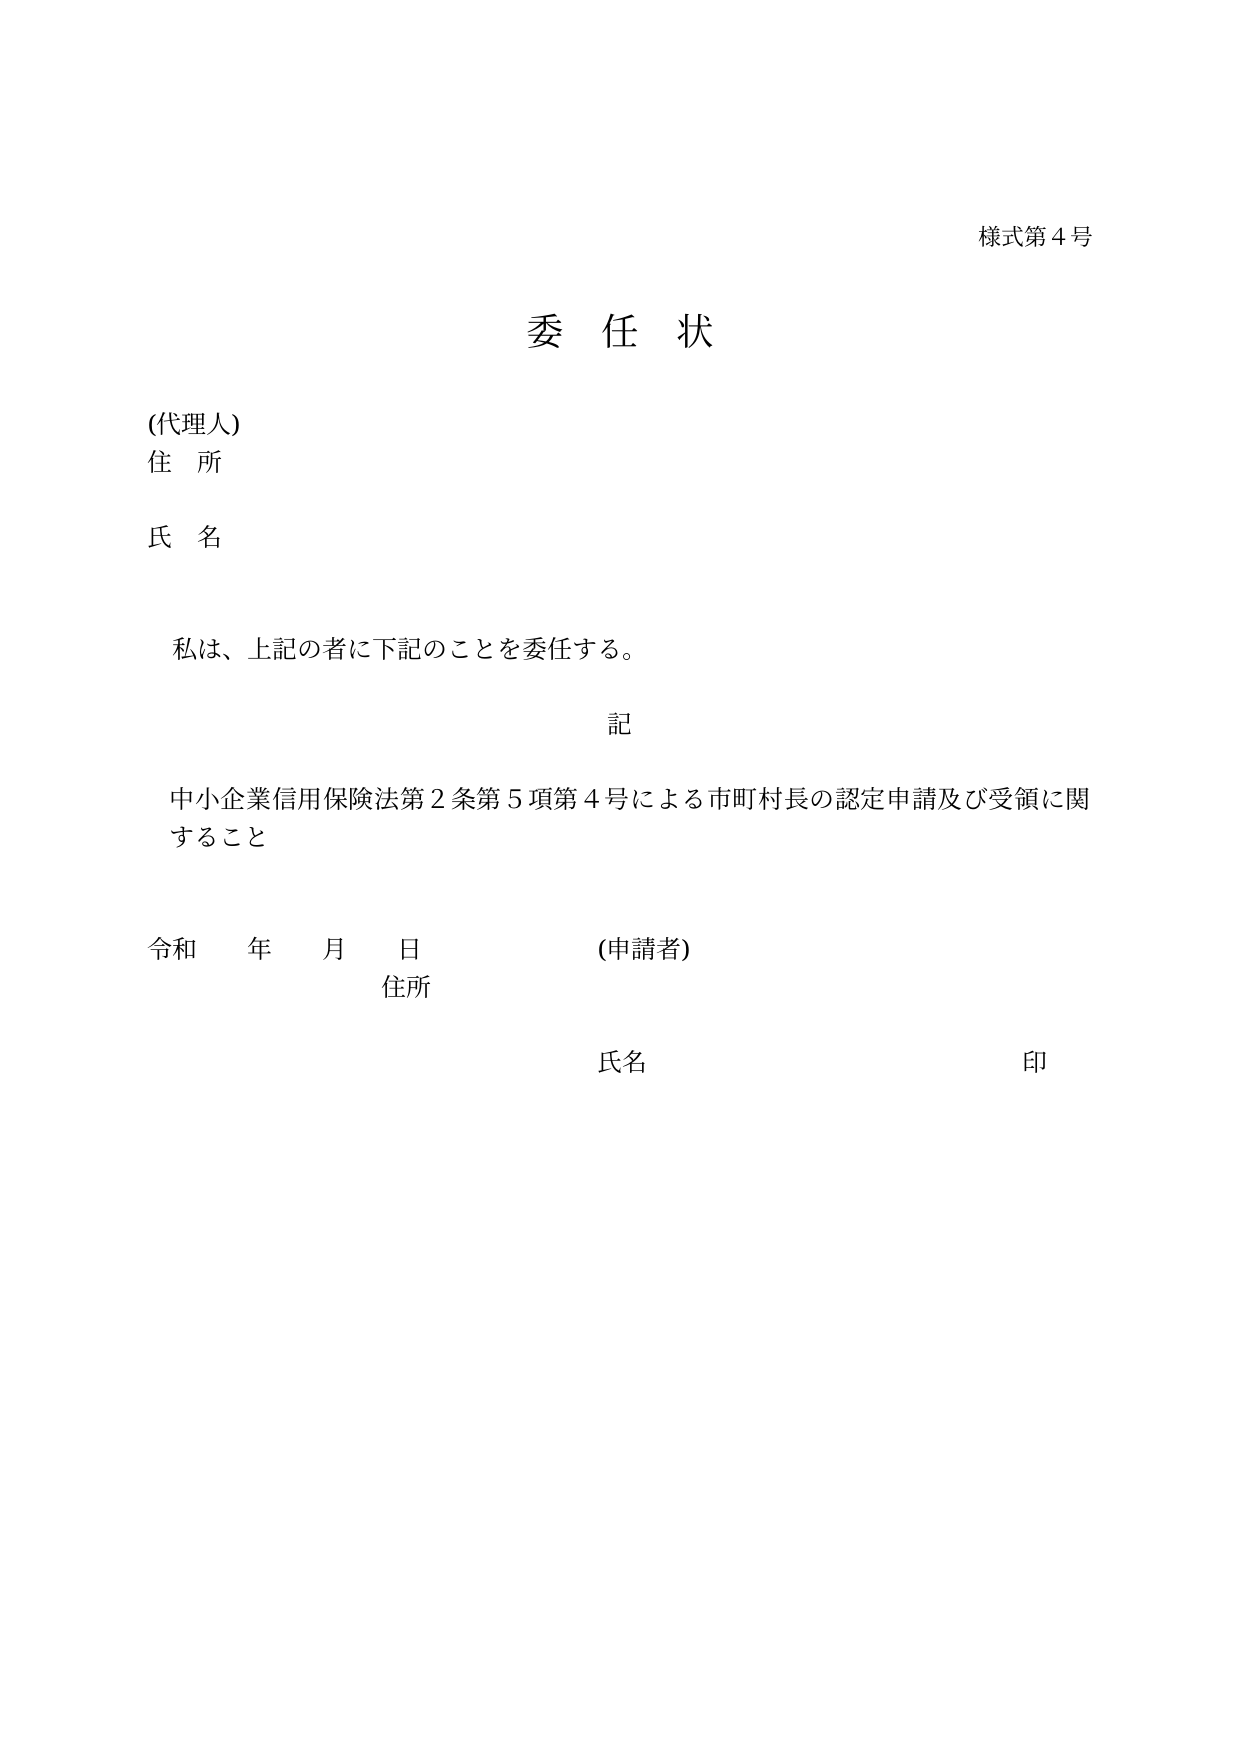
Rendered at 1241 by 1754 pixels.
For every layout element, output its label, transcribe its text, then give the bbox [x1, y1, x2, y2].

text (代理人) [148, 404, 1092, 442]
text 委 任 状 [148, 292, 1092, 367]
subtitle 記 [148, 704, 1092, 742]
text 氏名 印 [148, 1042, 1092, 1079]
text 様式第４号 [148, 217, 1092, 254]
text 中小企業信用保険法第２条第５項第４号による市町村長の認定申請及び受領に関すること [169, 779, 1092, 854]
text 住所 [148, 967, 1092, 1004]
text 氏 名 [148, 517, 1092, 554]
text 令和 年 月 日 (申請者) [148, 929, 1092, 967]
text 私は、上記の者に下記のことを委任する。 [148, 629, 1092, 667]
text 住 所 [148, 442, 1092, 479]
